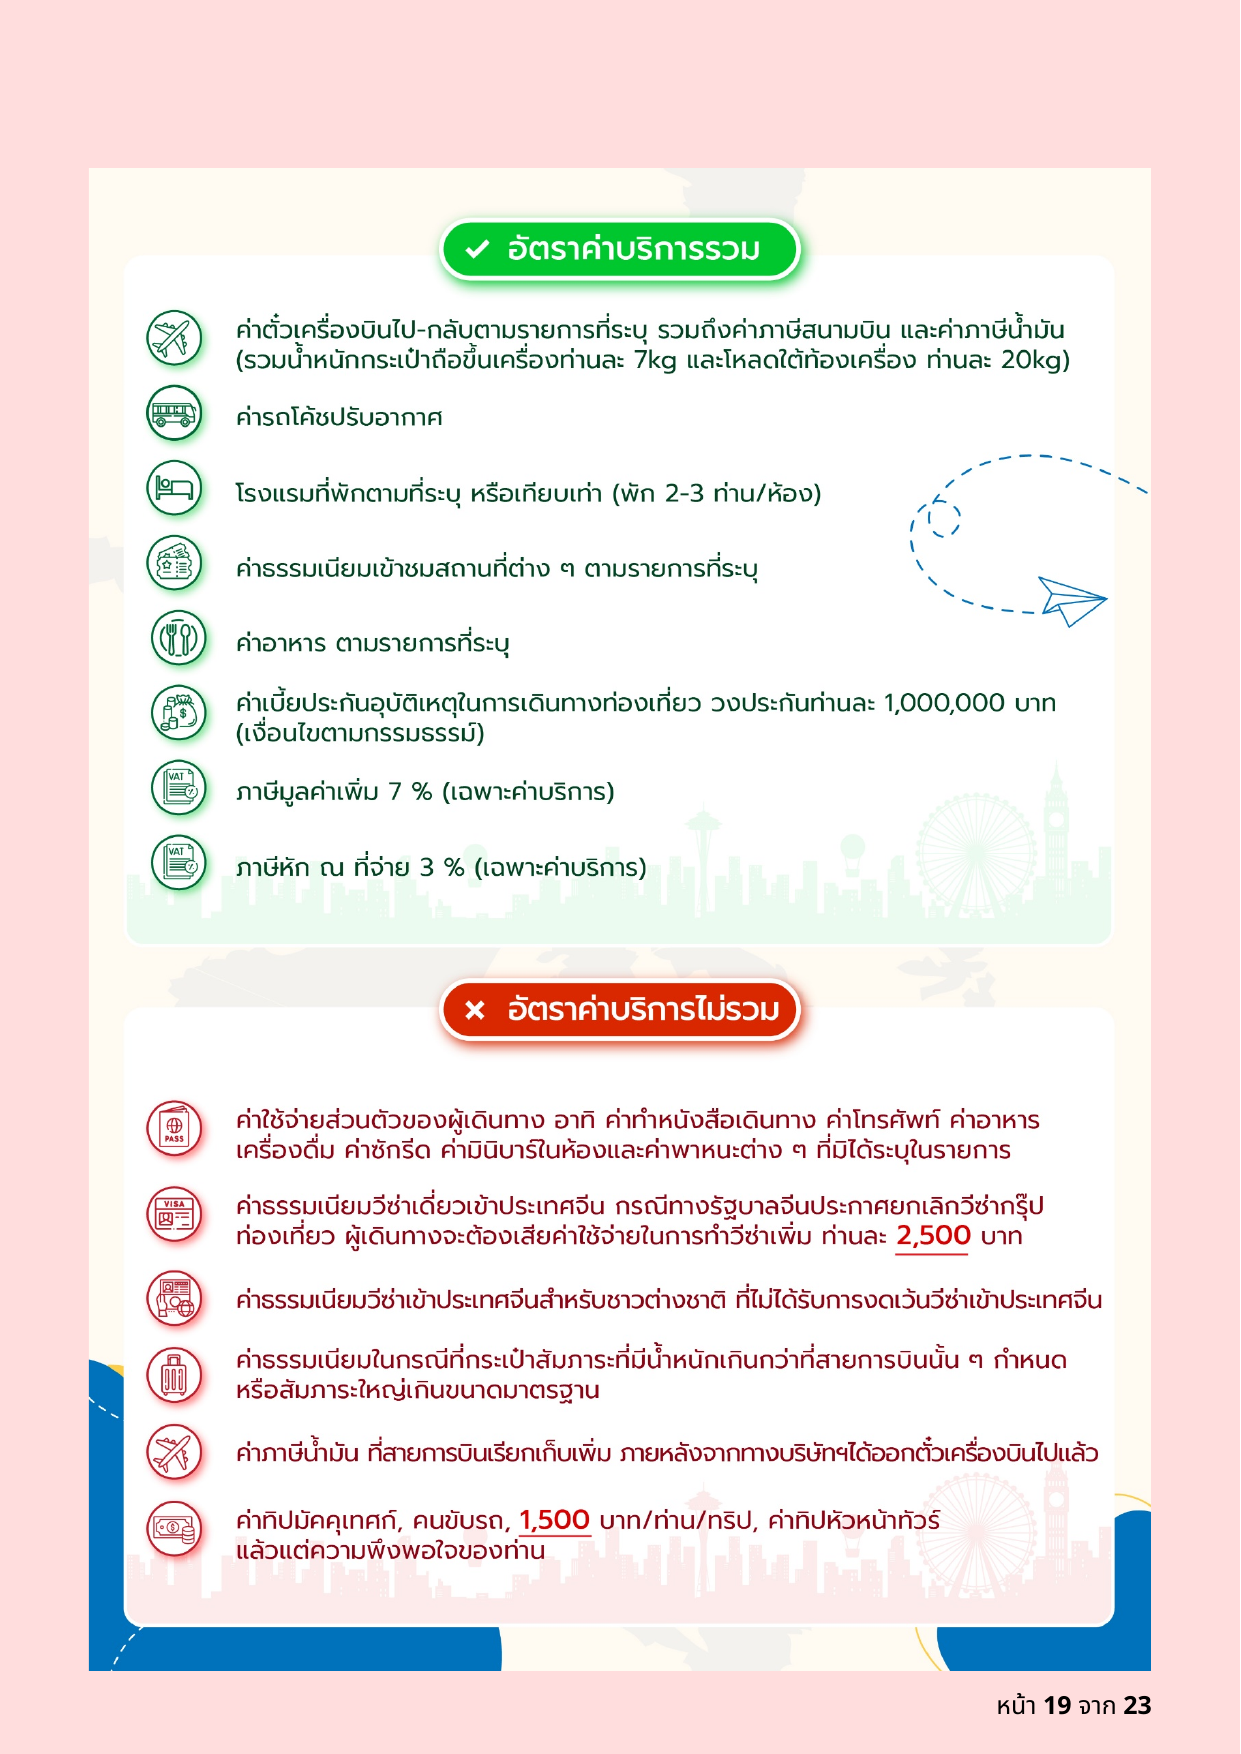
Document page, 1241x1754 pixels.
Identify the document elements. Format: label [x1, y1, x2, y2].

picture [88, 168, 1151, 1671]
